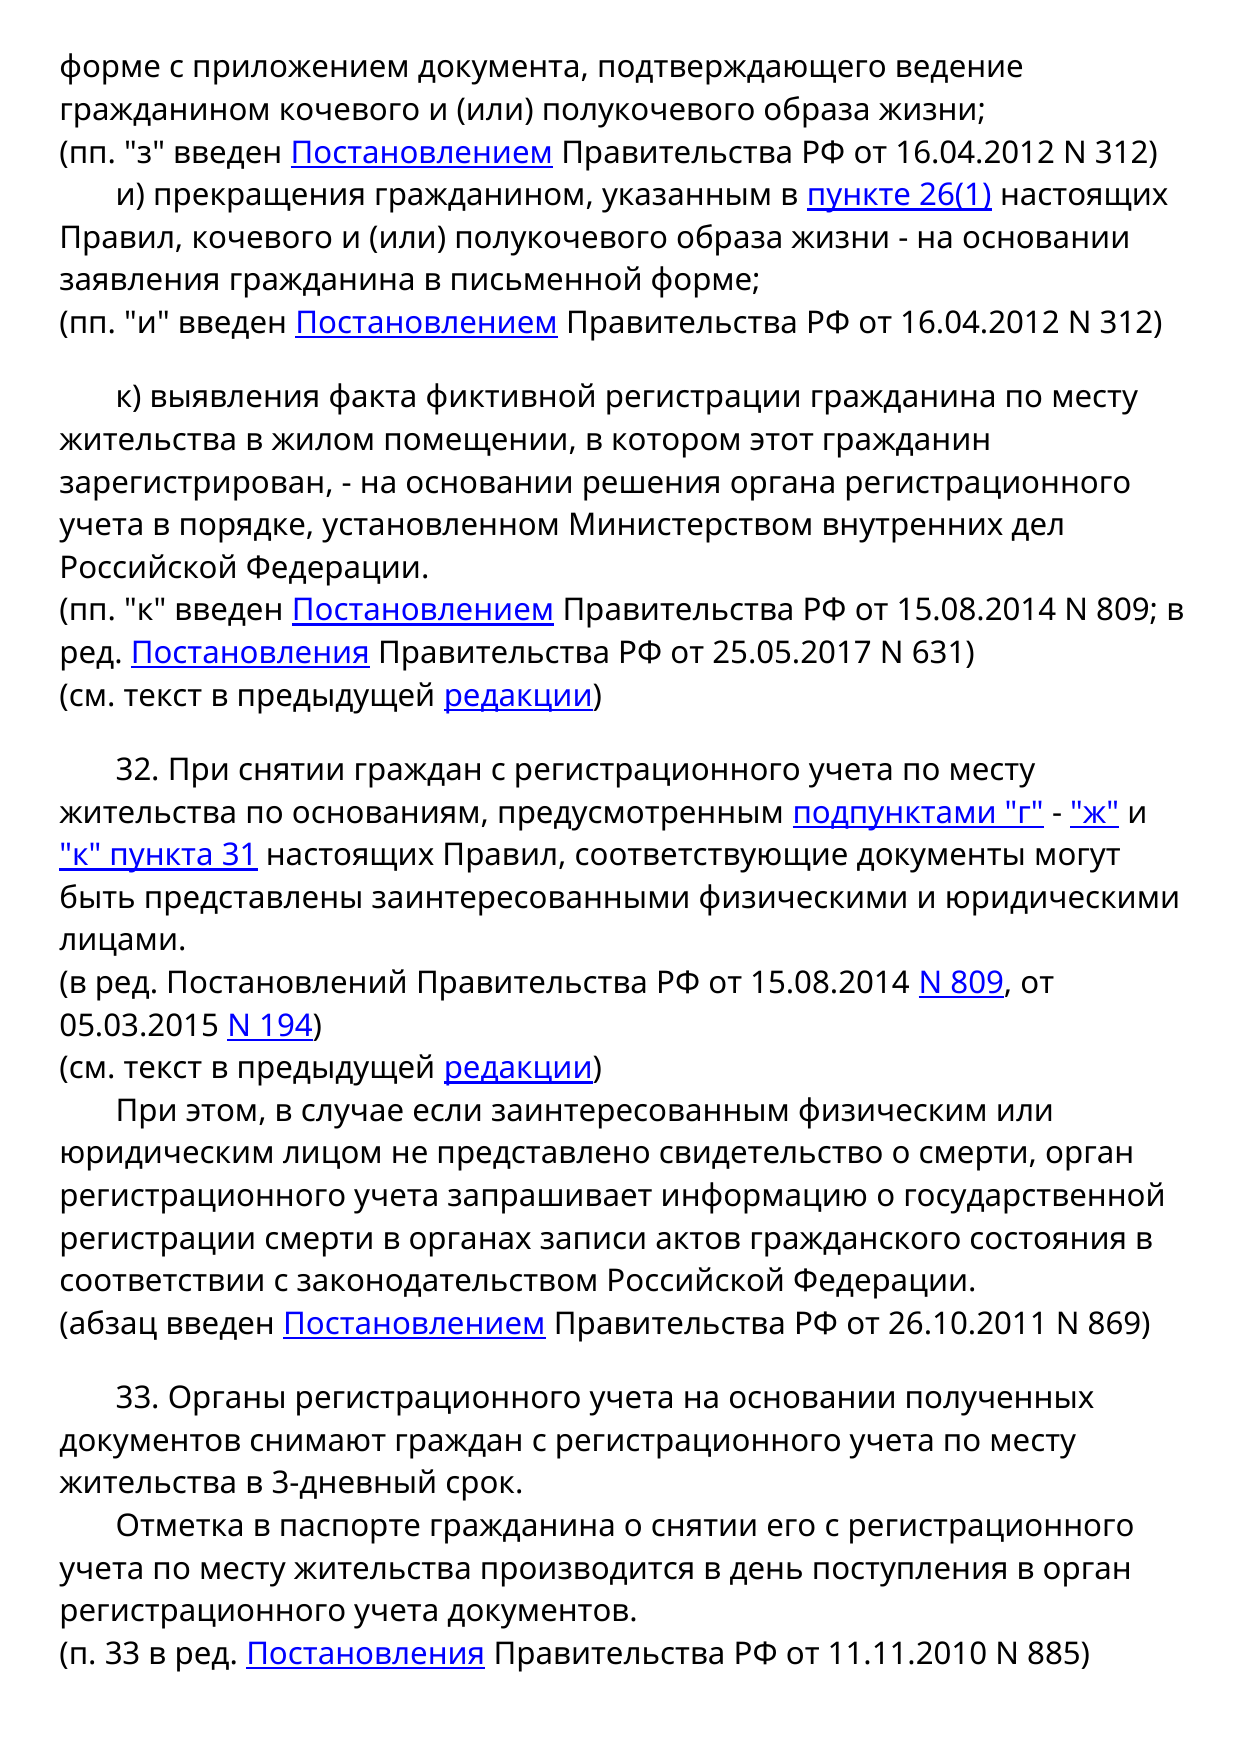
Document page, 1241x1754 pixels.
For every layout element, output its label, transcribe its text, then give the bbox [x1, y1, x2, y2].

text (абзац введен Постановлением Правительства РФ от 26.10.2011 N 869) [59, 1301, 1196, 1343]
text 32. При снятии граждан с регистрационного учета по месту жительства по основаниям, предусмотренным подпунктами "г" - "ж" и "к" пункта 31 настоящих Правил, соответствующие документы могут быть представлены заинтересованными физическими и юридическими лицами. [59, 747, 1196, 960]
text 33. Органы регистрационного учета на основании полученных документов снимают граждан с регистрационного учета по месту жительства в 3-дневный срок. [59, 1375, 1196, 1503]
text (см. текст в предыдущей редакции) [59, 1045, 1196, 1088]
text (пп. "з" введен Постановлением Правительства РФ от 16.04.2012 N 312) [59, 129, 1196, 172]
text При этом, в случае если заинтересованным физическим или юридическим лицом не представлено свидетельство о смерти, орган регистрационного учета запрашивает информацию о государственной регистрации смерти в органах записи актов гражданского состояния в соответствии с законодательством Российской Федерации. [59, 1088, 1196, 1301]
text (в ред. Постановлений Правительства РФ от 15.08.2014 N 809, от 05.03.2015 N 194) [59, 960, 1196, 1045]
text (пп. "и" введен Постановлением Правительства РФ от 16.04.2012 N 312) [59, 300, 1196, 343]
text (см. текст в предыдущей редакции) [59, 673, 1196, 715]
text (п. 33 в ред. Постановления Правительства РФ от 11.11.2010 N 885) [59, 1631, 1196, 1673]
text к) выявления факта фиктивной регистрации гражданина по месту жительства в жилом помещении, в котором этот гражданин зарегистрирован, - на основании решения органа регистрационного учета в порядке, установленном Министерством внутренних дел Российской Федерации. [59, 374, 1196, 587]
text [59, 44, 1196, 129]
text и) прекращения гражданином, указанным в пункте 26(1) настоящих Правил, кочевого и (или) полукочевого образа жизни - на основании заявления гражданина в письменной форме; [59, 172, 1196, 300]
text Отметка в паспорте гражданина о снятии его с регистрационного учета по месту жительства производится в день поступления в орган регистрационного учета документов. [59, 1503, 1196, 1631]
text (пп. "к" введен Постановлением Правительства РФ от 15.08.2014 N 809; в ред. Постановления Правительства РФ от 25.05.2017 N 631) [59, 587, 1196, 673]
